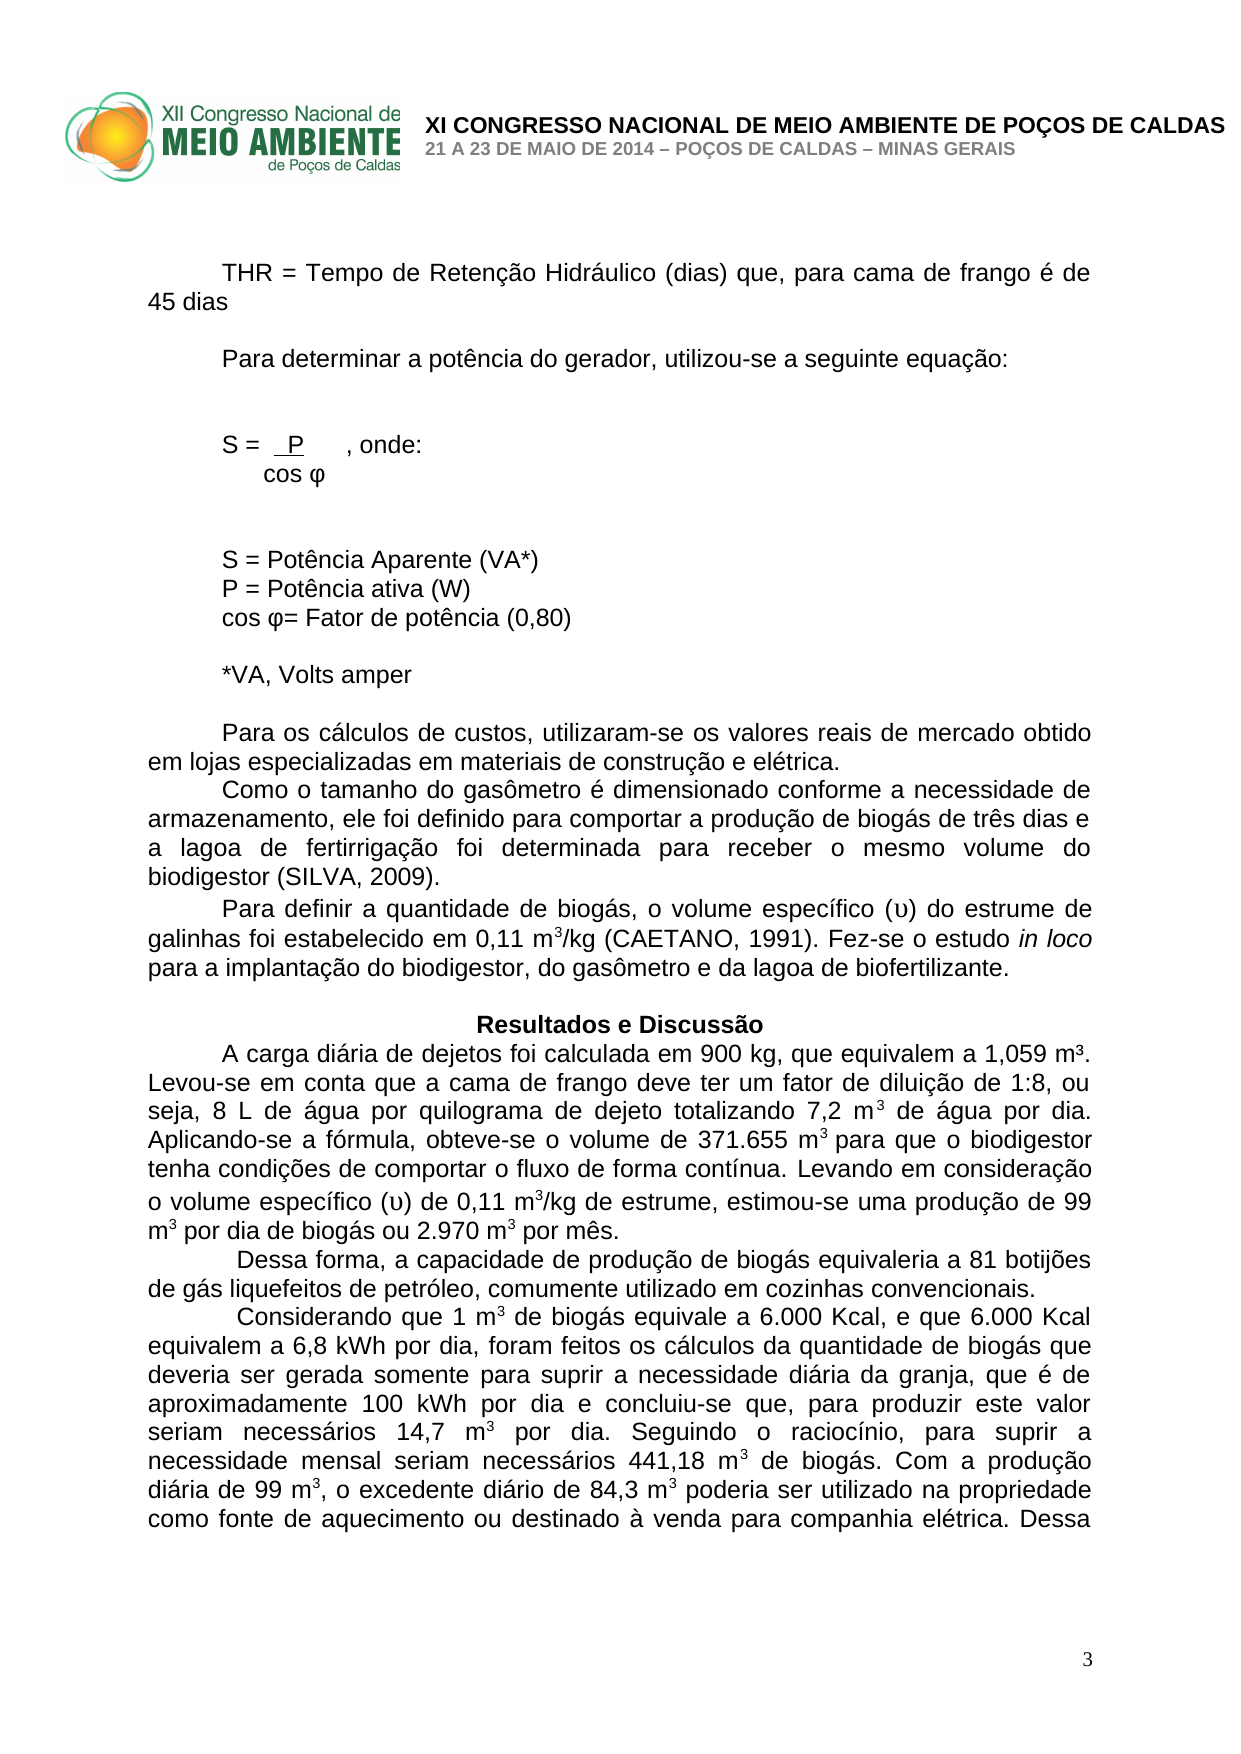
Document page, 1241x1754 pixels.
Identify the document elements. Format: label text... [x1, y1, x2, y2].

text Para os cálculos de custos, utilizaram-se os valores reais de mercado obtido em lojas especializadas em materiais de construção e elétrica. [148, 718, 1092, 775]
text THR = Tempo de Retenção Hidráulico (dias) que, para cama de frango é de 45 dias [148, 258, 1092, 315]
text Como o tamanho do gasômetro é dimensionado conforme a necessidade de armazenamento, ele foi definido para comportar a produção de biogás de três dias e a lagoa de fertirrigação foi determinada para receber o mesmo volume do biodigestor (SILVA, 2009). [148, 775, 1092, 890]
text P = Potência ativa (W) [148, 574, 1092, 603]
picture [65, 92, 400, 182]
text A carga diária de dejetos foi calculada em 900 kg, que equivalem a 1,059 m³. Levou-se em conta que a cama de frango deve ter um fator de diluição de 1:8, ou seja, 8 L de água por quilograma de dejeto totalizando 7,2 m3 de água por dia. Aplicando-se a fórmula, obteve-se o volume de 371.655 m3 para que o biodigestor tenha condições de comportar o fluxo de forma contínua. Levando em consideração o volume específico (υ) de 0,11 m3/kg de estrume, estimou-se uma produção de 99 m3 por dia de biogás ou 2.970 m3 por mês. [148, 1039, 1092, 1245]
text Para determinar a potência do gerador, utilizou-se a seguinte equação: [148, 344, 1092, 373]
text Dessa forma, a capacidade de produção de biogás equivaleria a 81 botijões de gás liquefeitos de petróleo, comumente utilizado em cozinhas convencionais. [148, 1245, 1092, 1302]
text Resultados e Discussão [148, 1010, 1092, 1039]
text cos φ [148, 459, 1092, 488]
text S = Potência Aparente (VA*) [148, 545, 1092, 574]
text Para definir a quantidade de biogás, o volume específico (υ) do estrume de galinhas foi estabelecido em 0,11 m3/kg (CAETANO, 1991). Fez-se o estudo in loco para a implantação do biodigestor, do gasômetro e da lagoa de biofertilizante. [148, 890, 1092, 981]
text *VA, Volts amper [148, 660, 1092, 689]
text S = P , onde: [148, 430, 1092, 459]
text cos φ= Fator de potência (0,80) [148, 603, 1092, 632]
